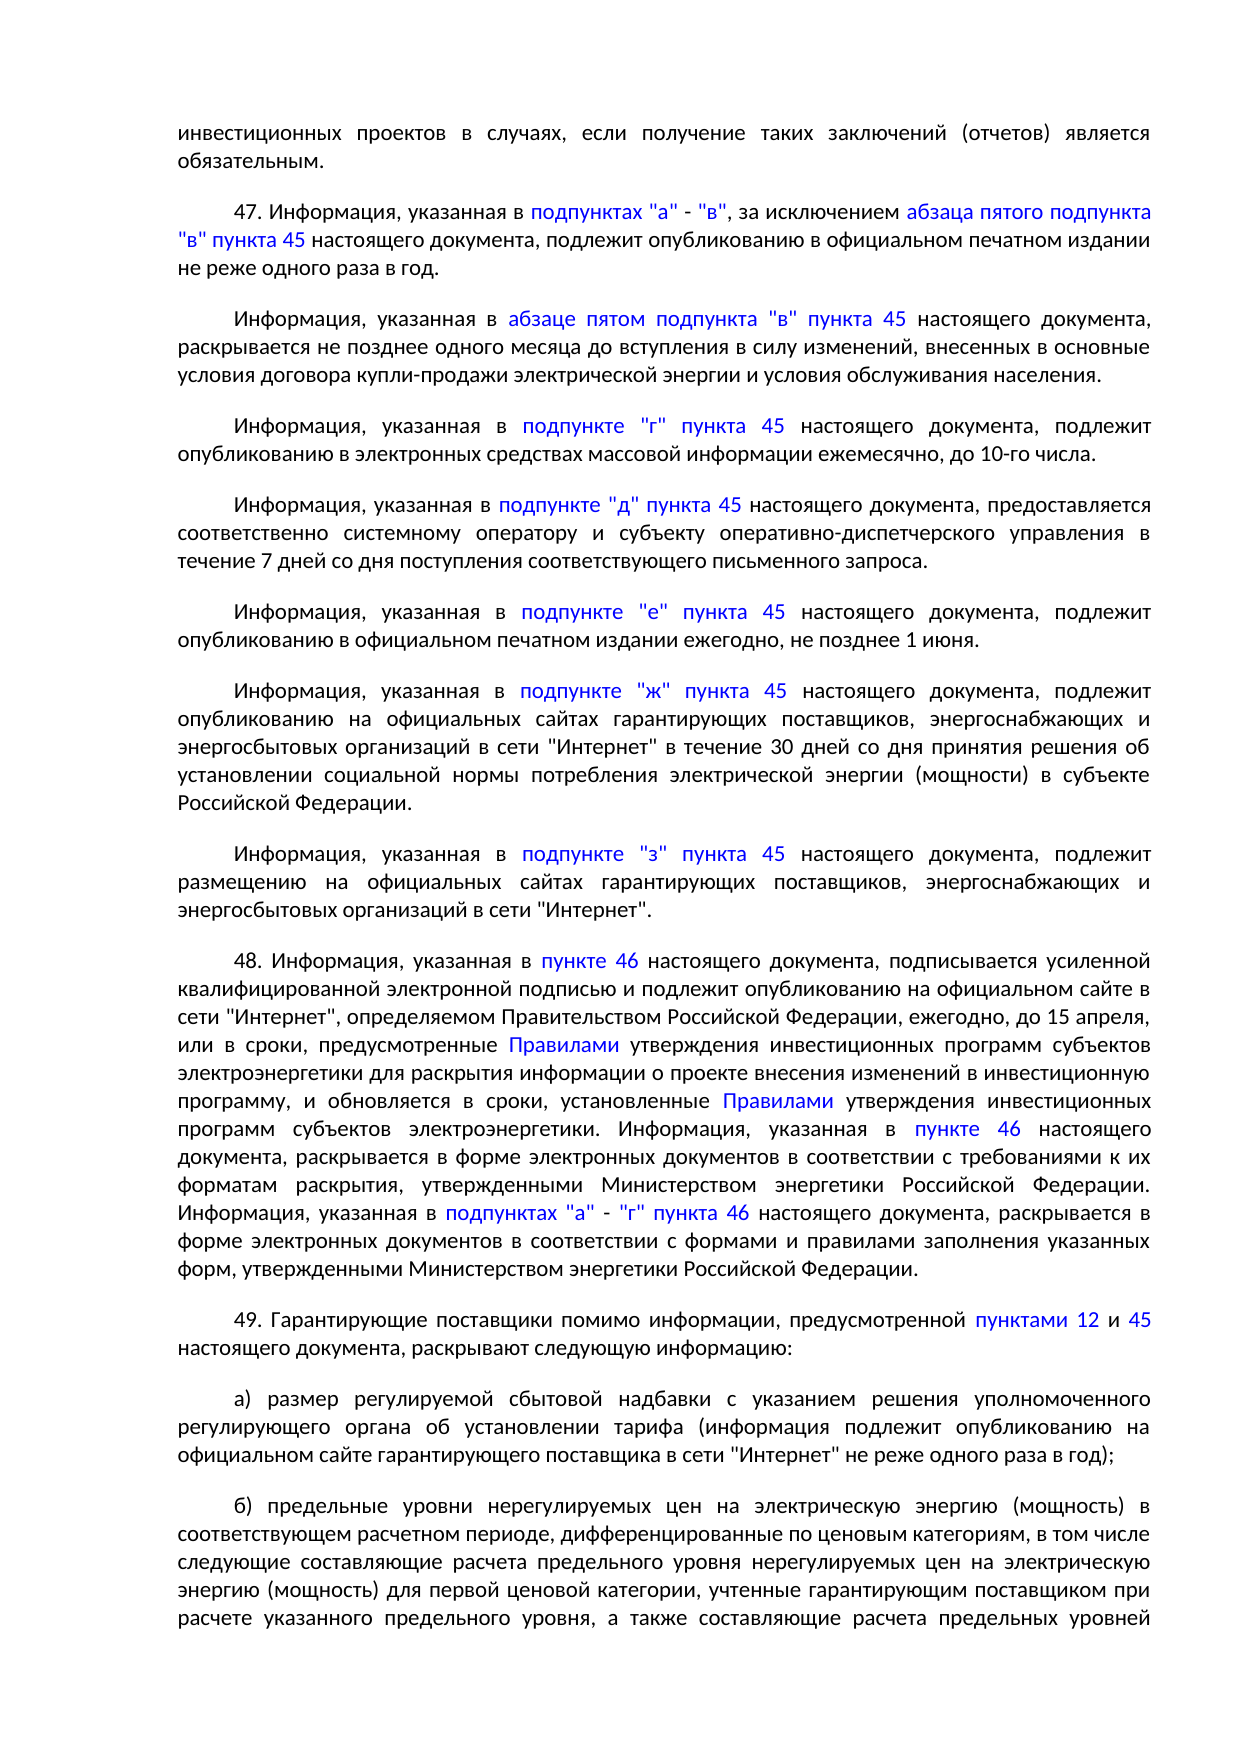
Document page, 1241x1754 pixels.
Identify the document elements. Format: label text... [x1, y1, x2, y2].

text 47. Информация, указанная в подпунктах "а" - "в", за исключением абзаца пятого подпункта "в" пункта 45 настоящего документа, подлежит опубликованию в официальном печатном издании не реже одного раза в год. [177, 197, 1152, 281]
text Информация, указанная в подпункте "д" пункта 45 настоящего документа, предоставляется соответственно системному оператору и субъекту оперативно-диспетчерского управления в течение 7 дней со дня поступления соответствующего письменного запроса. [177, 490, 1152, 574]
text Информация, указанная в подпункте "з" пункта 45 настоящего документа, подлежит размещению на официальных сайтах гарантирующих поставщиков, энергоснабжающих и энергосбытовых организаций в сети "Интернет". [177, 839, 1152, 923]
text а) размер регулируемой сбытовой надбавки с указанием решения уполномоченного регулирующего органа об установлении тарифа (информация подлежит опубликованию на официальном сайте гарантирующего поставщика в сети "Интернет" не реже одного раза в год); [177, 1384, 1152, 1468]
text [177, 118, 1152, 174]
text 48. Информация, указанная в пункте 46 настоящего документа, подписывается усиленной квалифицированной электронной подписью и подлежит опубликованию на официальном сайте в сети "Интернет", определяемом Правительством Российской Федерации, ежегодно, до 15 апреля, или в сроки, предусмотренные Правилами утверждения инвестиционных программ субъектов электроэнергетики для раскрытия информации о проекте внесения изменений в инвестиционную программу, и обновляется в сроки, установленные Правилами утверждения инвестиционных программ субъектов электроэнергетики. Информация, указанная в пункте 46 настоящего документа, раскрывается в форме электронных документов в соответствии с требованиями к их форматам раскрытия, утвержденными Министерством энергетики Российской Федерации. Информация, указанная в подпунктах "а" - "г" пункта 46 настоящего документа, раскрывается в форме электронных документов в соответствии с формами и правилами заполнения указанных форм, утвержденными Министерством энергетики Российской Федерации. [177, 946, 1152, 1282]
text Информация, указанная в подпункте "е" пункта 45 настоящего документа, подлежит опубликованию в официальном печатном издании ежегодно, не позднее 1 июня. [177, 597, 1152, 653]
text Информация, указанная в подпункте "г" пункта 45 настоящего документа, подлежит опубликованию в электронных средствах массовой информации ежемесячно, до 10-го числа. [177, 411, 1152, 467]
text 49. Гарантирующие поставщики помимо информации, предусмотренной пунктами 12 и 45 настоящего документа, раскрывают следующую информацию: [177, 1305, 1152, 1361]
text Информация, указанная в абзаце пятом подпункта "в" пункта 45 настоящего документа, раскрывается не позднее одного месяца до вступления в силу изменений, внесенных в основные условия договора купли-продажи электрической энергии и условия обслуживания населения. [177, 304, 1152, 388]
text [177, 1491, 1152, 1631]
text Информация, указанная в подпункте "ж" пункта 45 настоящего документа, подлежит опубликованию на официальных сайтах гарантирующих поставщиков, энергоснабжающих и энергосбытовых организаций в сети "Интернет" в течение 30 дней со дня принятия решения об установлении социальной нормы потребления электрической энергии (мощности) в субъекте Российской Федерации. [177, 676, 1152, 816]
